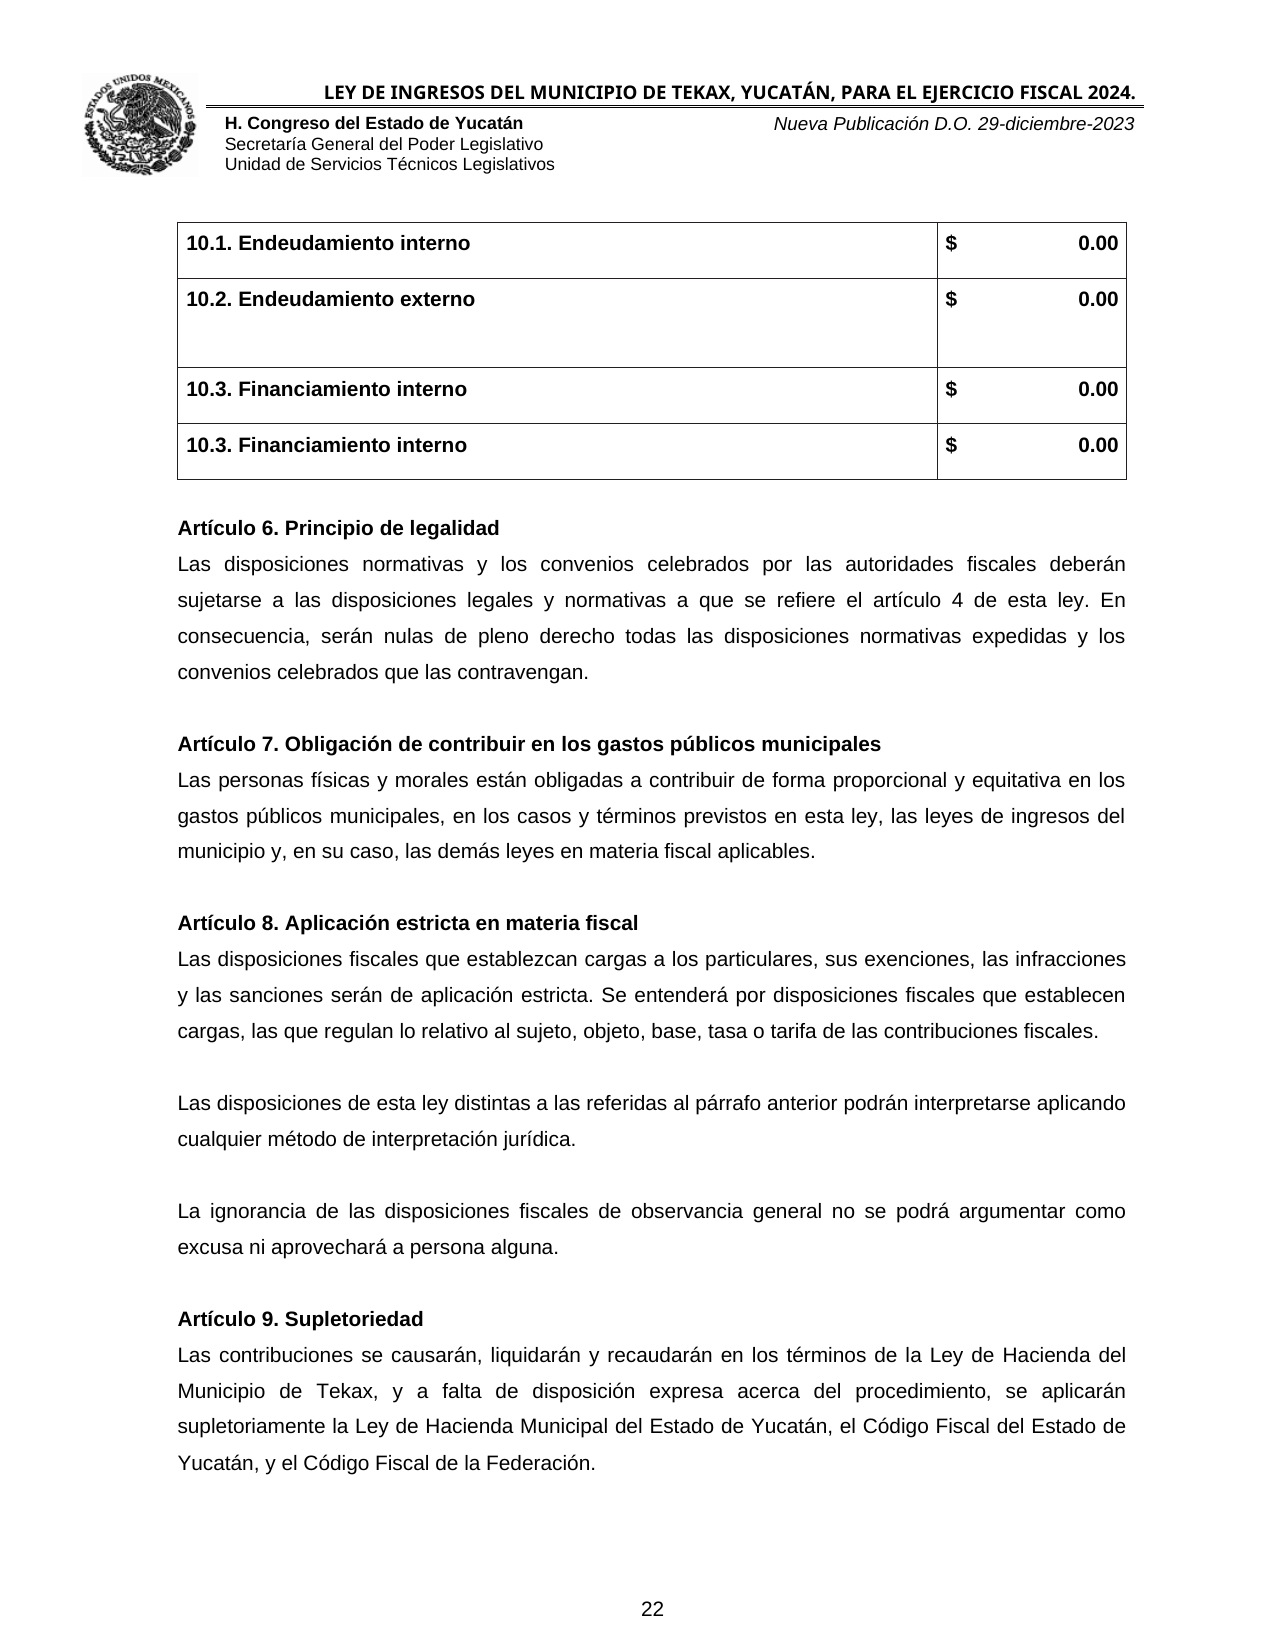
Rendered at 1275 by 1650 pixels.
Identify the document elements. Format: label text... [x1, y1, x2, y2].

text Las disposiciones normativas y los convenios celebrados por las autoridades fiscales deberán sujetarse a las disposiciones legales y normativas a que se refiere el artículo 4 de esta ley. En consecuencia, serán nulas de pleno derecho todas las disposiciones normativas expedidas y los convenios celebrados que las contravengan. [177, 552, 1127, 684]
table_cell 10.1. Endeudamiento interno [178, 223, 937, 277]
table_cell $ [938, 279, 965, 367]
table_cell 0.00 [965, 368, 1126, 423]
text Las contribuciones se causarán, liquidarán y recaudarán en los términos de la Ley de Hacienda del Municipio de Tekax, y a falta de disposición expresa acerca del procedimiento, se aplicarán supletoriamente la Ley de Hacienda Municipal del Estado de Yucatán, el Código Fiscal del Estado de Yucatán, y el Código Fiscal de la Federación. [177, 1342, 1127, 1474]
table_cell 0.00 [965, 223, 1126, 277]
table_cell $ [938, 424, 965, 479]
text Artículo 6. Principio de legalidad [177, 516, 1127, 540]
text Artículo 9. Supletoriedad [177, 1307, 1127, 1331]
table_cell 10.3. Financiamiento interno [178, 424, 937, 479]
table_cell $ [938, 368, 965, 423]
text Las personas físicas y morales están obligadas a contribuir de forma proporcional y equitativa en los gastos públicos municipales, en los casos y términos previstos en esta ley, las leyes de ingresos del municipio y, en su caso, las demás leyes en materia fiscal aplicables. [177, 767, 1127, 863]
table_cell 0.00 [965, 424, 1126, 479]
text Las disposiciones fiscales que establezcan cargas a los particulares, sus exenciones, las infracciones y las sanciones serán de aplicación estricta. Se entenderá por disposiciones fiscales que establecen cargas, las que regulan lo relativo al sujeto, objeto, base, tasa o tarifa de las contribuciones fiscales. [177, 947, 1127, 1043]
table_cell 10.3. Financiamiento interno [178, 368, 937, 423]
table_cell 0.00 [965, 279, 1126, 367]
text Artículo 7. Obligación de contribuir en los gastos públicos municipales [177, 732, 1127, 756]
table_cell $ [938, 223, 965, 277]
text Las disposiciones de esta ley distintas a las referidas al párrafo anterior podrán interpretarse aplicando cualquier método de interpretación jurídica. [177, 1091, 1127, 1151]
text La ignorancia de las disposiciones fiscales de observancia general no se podrá argumentar como excusa ni aprovechará a persona alguna. [177, 1199, 1127, 1259]
table_cell 10.2. Endeudamiento externo [178, 279, 937, 367]
text Artículo 8. Aplicación estricta en materia fiscal [177, 911, 1127, 935]
